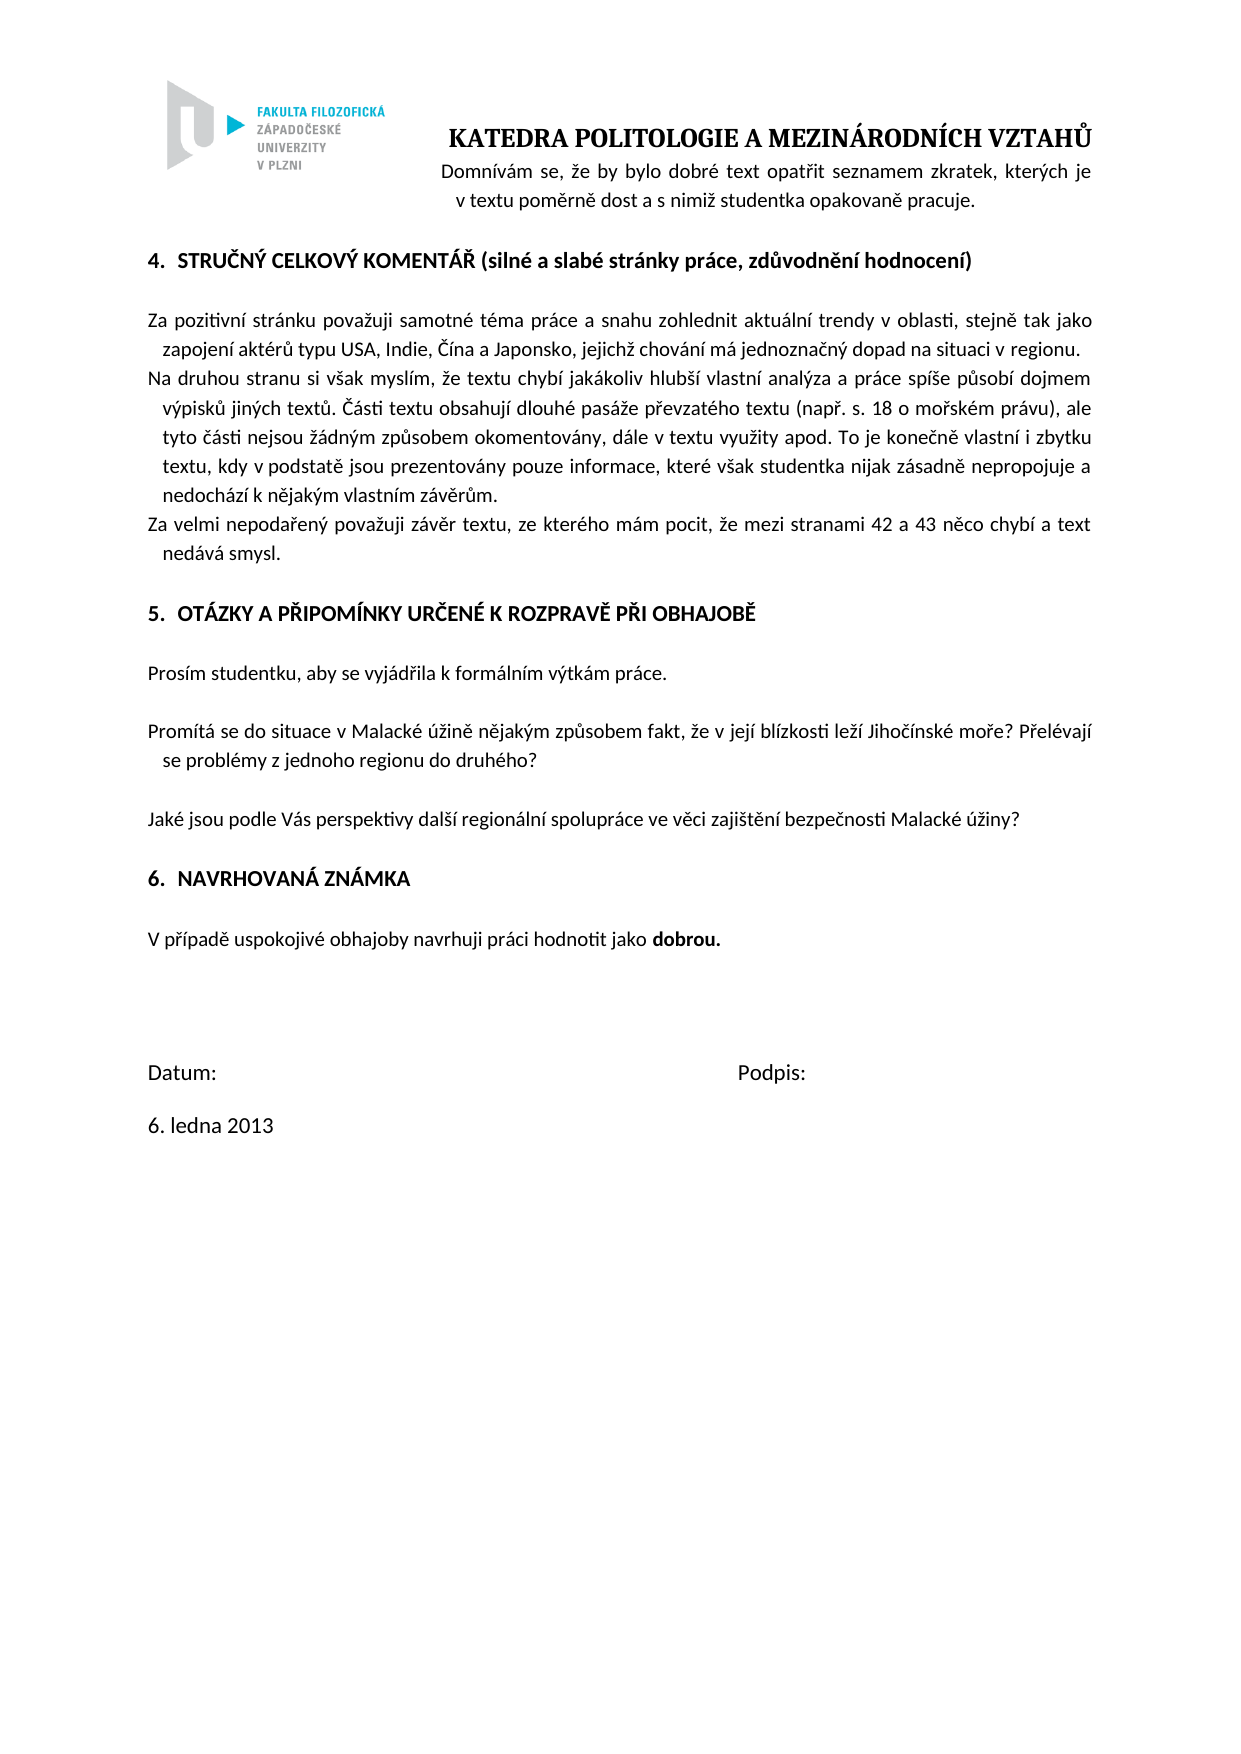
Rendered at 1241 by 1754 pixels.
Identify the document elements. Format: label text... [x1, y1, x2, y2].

list Jaké jsou podle Vás perspektivy další regionální spolupráce ve věci zajištění bezpečnosti Malacké úžiny? [148, 806, 1093, 831]
list Domnívám se, že by bylo dobré text opatřit seznamem zkratek, kterých je v textu poměrně dost a s nimiž studentka opakovaně pracuje. [148, 158, 1093, 213]
list NAVRHOVANÁ ZNÁMKA [148, 864, 1093, 892]
list Datum: Podpis: [148, 1058, 1093, 1086]
list STRUČNÝ CELKOVÝ KOMENTÁŘ (silné a slabé stránky práce, zdůvodnění hodnocení) [148, 246, 1093, 274]
list Na druhou stranu si však myslím, že textu chybí jakákoliv hlubší vlastní analýza a práce spíše působí dojmem výpisků jiných textů. Části textu obsahují dlouhé pasáže převzatého textu (např. s. 18 o mořském právu), ale tyto části nejsou žádným způsobem okomentovány, dále v textu využity apod. To je konečně vlastní i zbytku textu, kdy v podstatě jsou prezentovány pouze informace, které však studentka nijak zásadně nepropojuje a nedochází k nějakým vlastním závěrům. [148, 366, 1093, 508]
list OTÁZKY A PŘIPOMÍNKY URČENÉ K ROZPRAVĚ PŘI OBHAJOBĚ [148, 599, 1093, 627]
picture [146, 59, 422, 206]
list Za pozitivní stránku považuji samotné téma práce a snahu zohlednit aktuální trendy v oblasti, stejně tak jako zapojení aktérů typu USA, Indie, Čína a Japonsko, jejichž chování má jednoznačný dopad na situaci v regionu. [148, 307, 1093, 362]
list Prosím studentku, aby se vyjádřila k formálním výtkám práce. [148, 660, 1093, 686]
list V případě uspokojivé obhajoby navrhuji práci hodnotit jako dobrou. [148, 926, 1093, 951]
text 6. ledna 2013 [148, 1111, 1093, 1139]
list Za velmi nepodařený považuji závěr textu, ze kterého mám pocit, že mezi stranami 42 a 43 něco chybí a text nedává smysl. [148, 511, 1093, 566]
list Promítá se do situace v Malacké úžině nějakým způsobem fakt, že v její blízkosti leží Jihočínské moře? Přelévají se problémy z jednoho regionu do druhého? [148, 718, 1093, 773]
